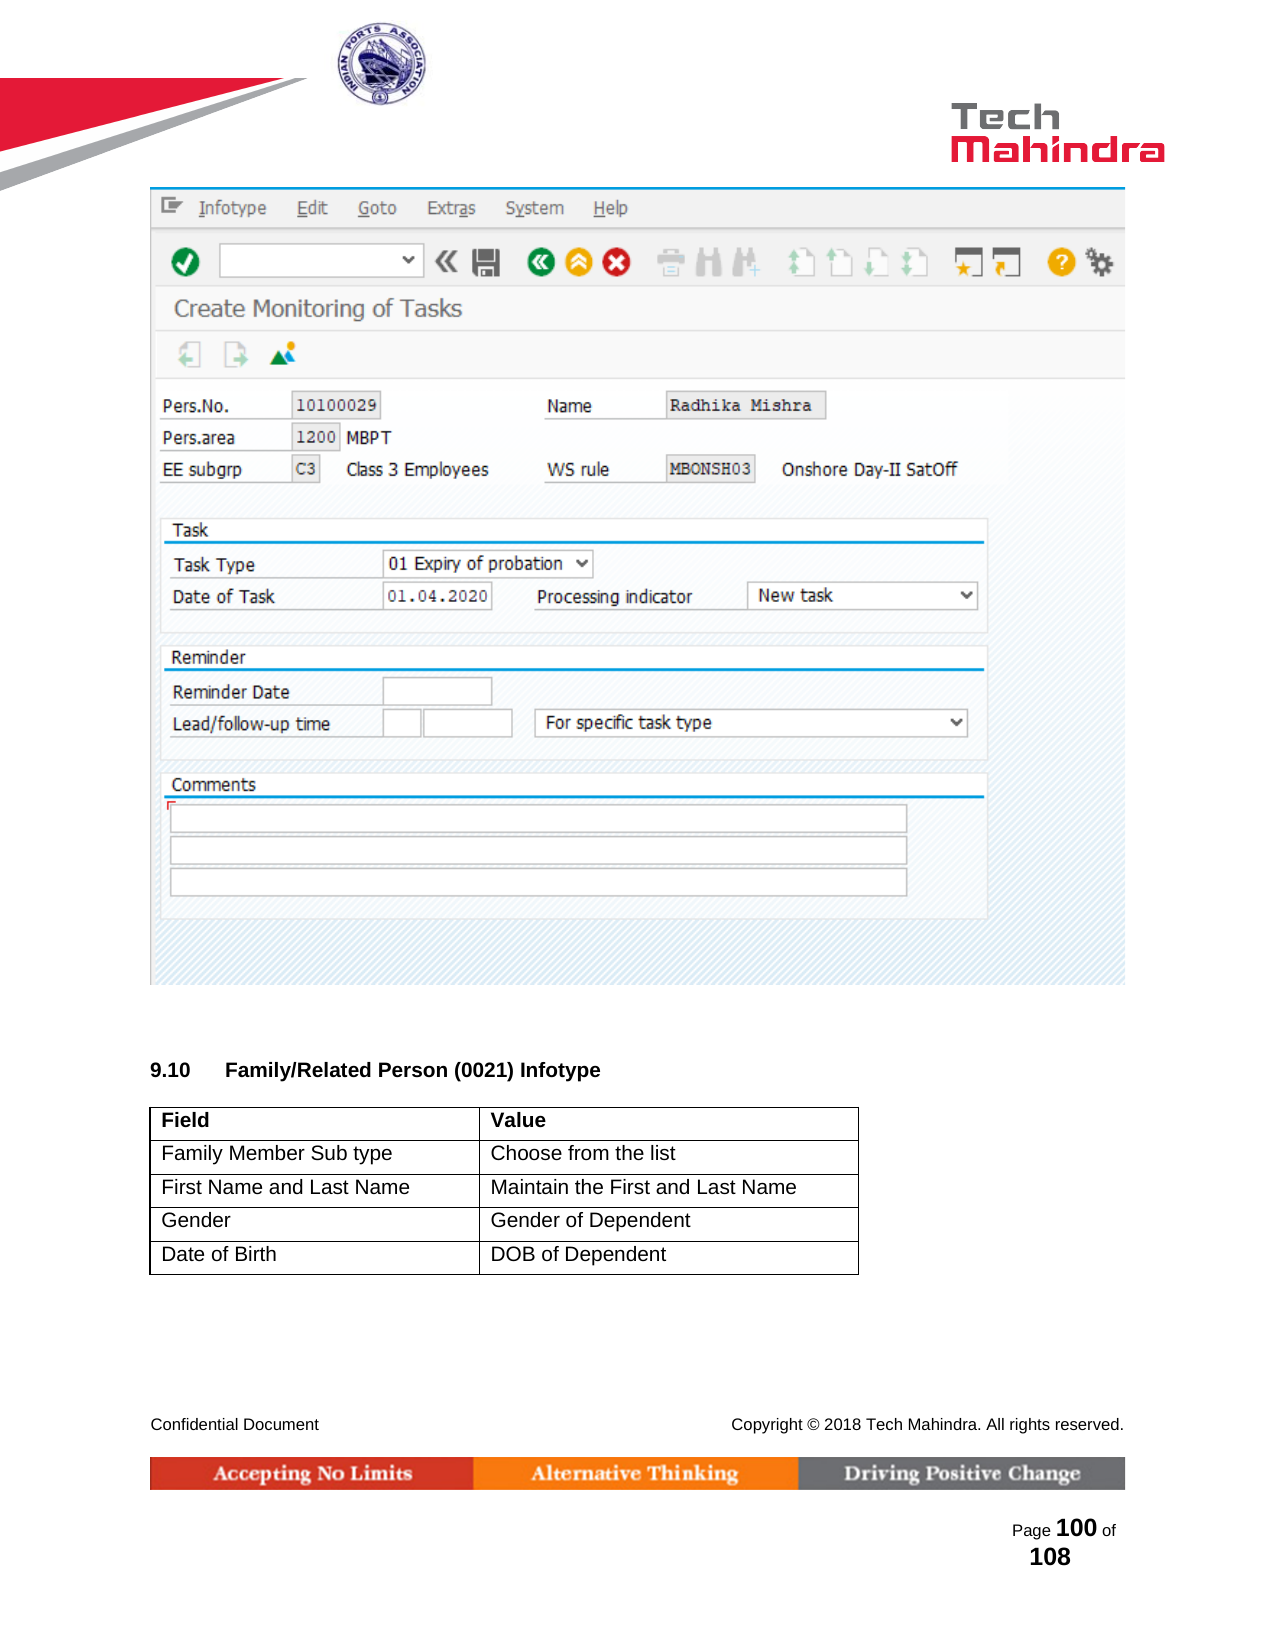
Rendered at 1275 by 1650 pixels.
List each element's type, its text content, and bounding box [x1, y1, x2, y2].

table_cell First Name and Last Name [151, 1175, 479, 1207]
picture [150, 1457, 1125, 1490]
table_header Value [480, 1108, 858, 1140]
picture [0, 78, 1125, 985]
table_cell Choose from the list [480, 1141, 858, 1174]
table_cell Family Member Sub type [151, 1141, 479, 1174]
table_cell DOB of Dependent [480, 1242, 858, 1274]
table_cell Date of Birth [151, 1242, 479, 1274]
subtitle Family/Related Person (0021) Infotype [150, 1058, 1125, 1082]
table_cell Gender [151, 1208, 479, 1241]
picture [951, 103, 1165, 162]
table_header Field [151, 1108, 479, 1140]
table_cell Gender of Dependent [480, 1208, 858, 1241]
table_cell Maintain the First and Last Name [480, 1175, 858, 1207]
picture [324, 20, 434, 109]
